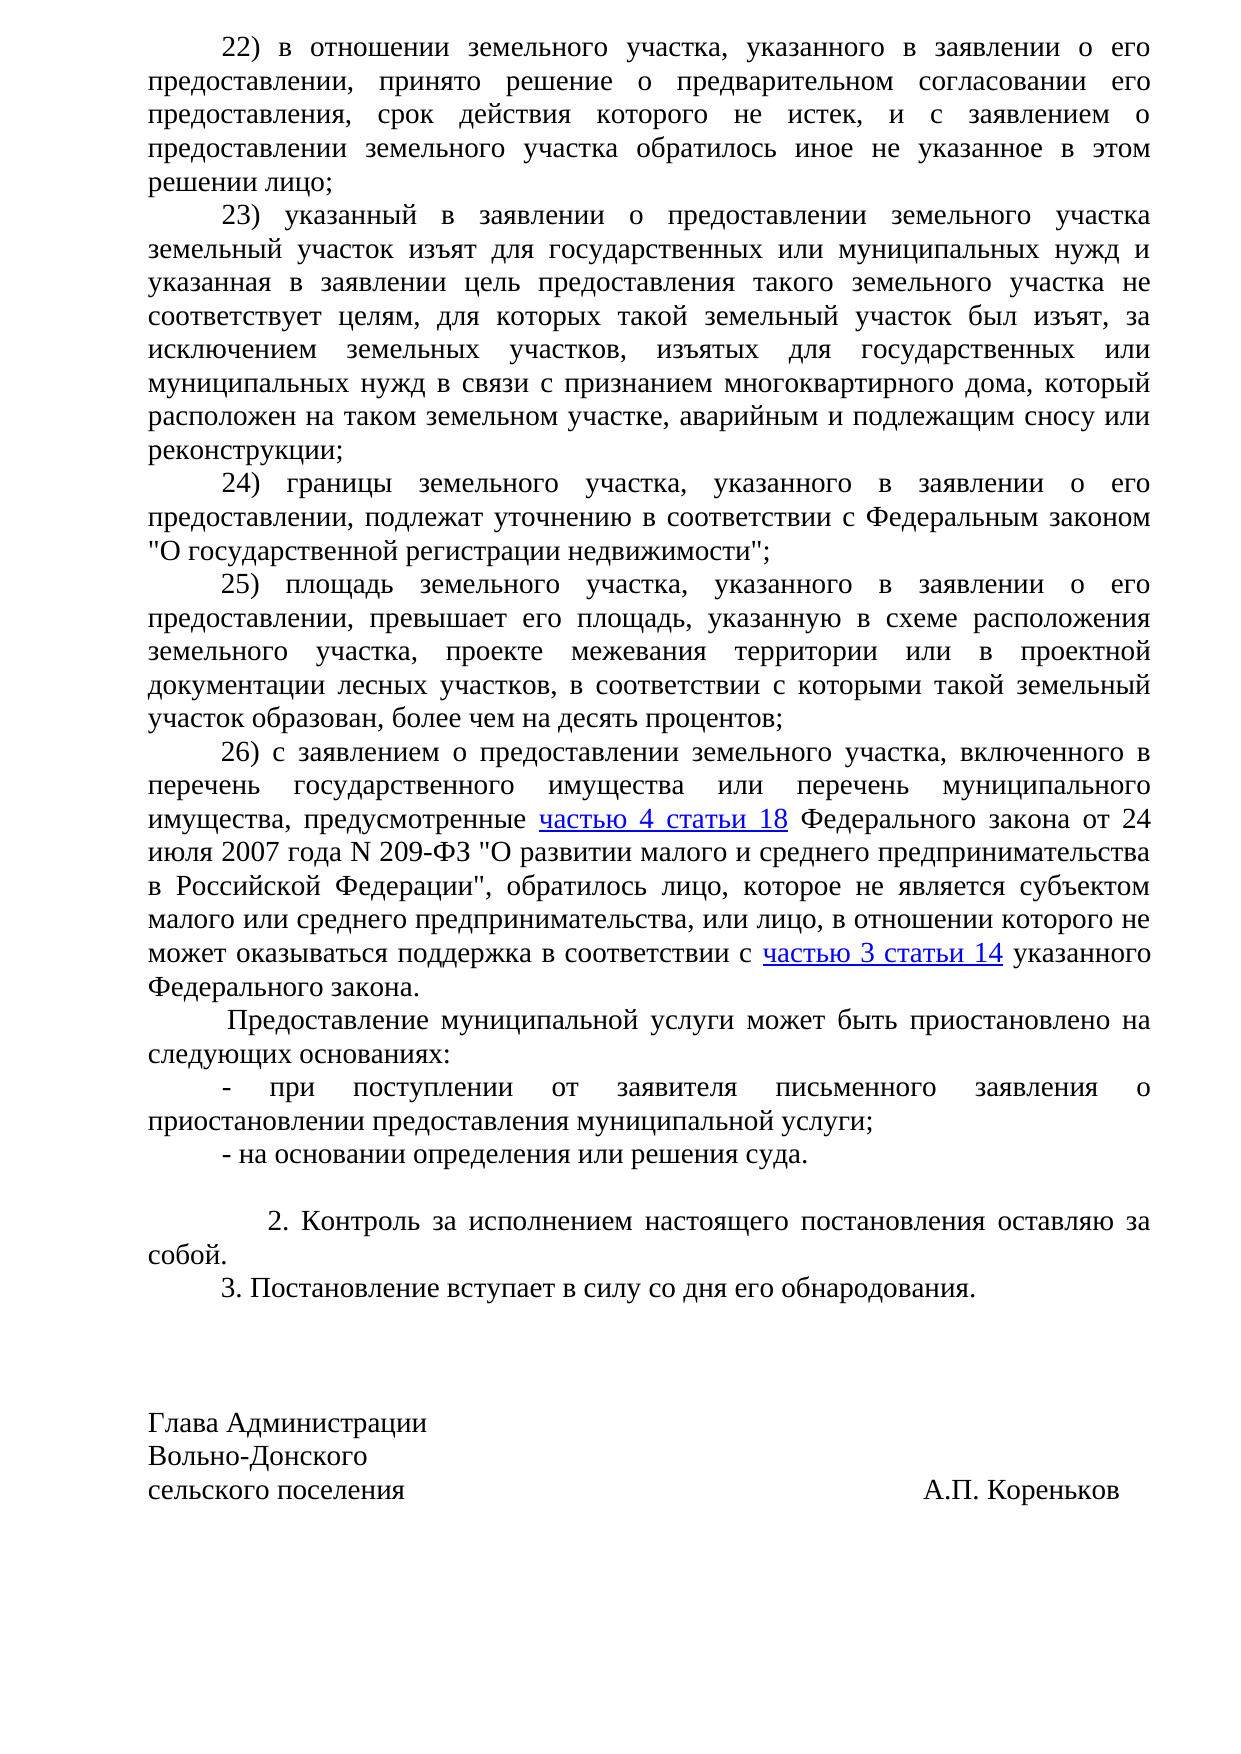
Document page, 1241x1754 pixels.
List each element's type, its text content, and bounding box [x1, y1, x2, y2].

text Глава Администрации [148, 1405, 1152, 1438]
text Вольно-Донского [148, 1438, 1152, 1472]
text 23) указанный в заявлении о предоставлении земельного участка земельный участок изъят для государственных или муниципальных нужд и указанная в заявлении цель предоставления такого земельного участка не соответствует целям, для которых такой земельный участок был изъят, за исключением земельных участков, изъятых для государственных или муниципальных нужд в связи с признанием многоквартирного дома, который расположен на таком земельном участке, аварийным и подлежащим сносу или реконструкции; [148, 197, 1152, 466]
text - на основании определения или решения суда. [148, 1136, 1152, 1170]
text 2. Контроль за исполнением настоящего постановления оставляю за собой. [148, 1203, 1152, 1271]
text 22) в отношении земельного участка, указанного в заявлении о его предоставлении, принято решение о предварительном согласовании его предоставления, срок действия которого не истек, и с заявлением о предоставлении земельного участка обратилось иное не указанное в этом решении лицо; [148, 29, 1152, 197]
text - при поступлении от заявителя письменного заявления о приостановлении предоставления муниципальной услуги; [148, 1069, 1152, 1136]
text 3. Постановление вступает в силу со дня его обнародования. [148, 1271, 1152, 1304]
text Предоставление муниципальной услуги может быть приостановлено на следующих основаниях: [148, 1002, 1152, 1069]
text 24) границы земельного участка, указанного в заявлении о его предоставлении, подлежат уточнению в соответствии с Федеральным законом "О государственной регистрации недвижимости"; [148, 466, 1152, 566]
text сельского поселения А.П. Кореньков [148, 1472, 1152, 1505]
text 26) с заявлением о предоставлении земельного участка, включенного в перечень государственного имущества или перечень муниципального имущества, предусмотренные частью 4 статьи 18 Федерального закона от 24 июля 2007 года N 209-ФЗ "О развитии малого и среднего предпринимательства в Российской Федерации", обратилось лицо, которое не является субъектом малого или среднего предпринимательства, или лицо, в отношении которого не может оказываться поддержка в соответствии с частью 3 статьи 14 указанного Федерального закона. [148, 734, 1152, 1002]
text 25) площадь земельного участка, указанного в заявлении о его предоставлении, превышает его площадь, указанную в схеме расположения земельного участка, проекте межевания территории или в проектной документации лесных участков, в соответствии с которыми такой земельный участок образован, более чем на десять процентов; [148, 566, 1152, 734]
